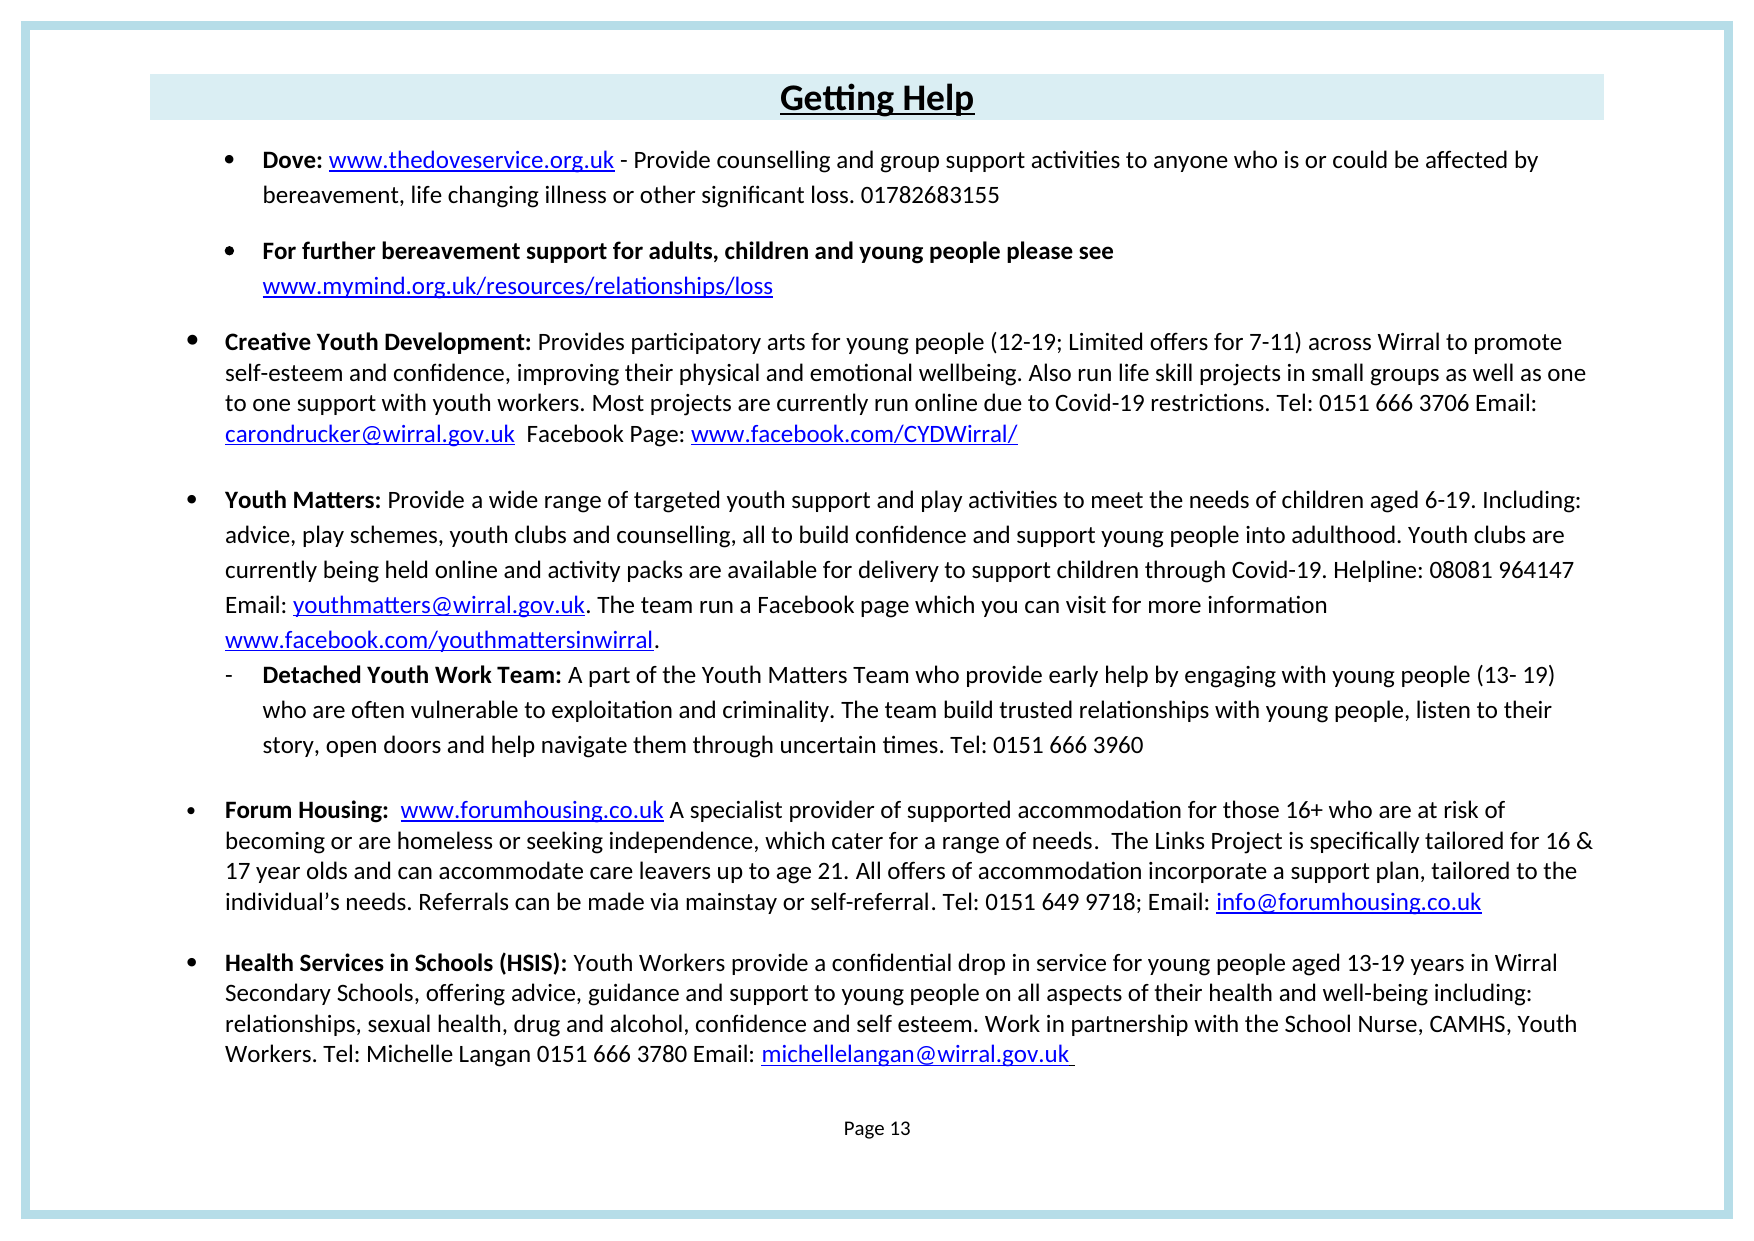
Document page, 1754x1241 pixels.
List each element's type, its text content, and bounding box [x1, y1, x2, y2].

list Detached Youth Work Team: A part of the Youth Matters Team who provide early help by engaging with young people (13- 19) who are often vulnerable to exploitation and criminality. The team build trusted relationships with young people, listen to their story, open doors and help navigate them through uncertain times. Tel: 0151 666 3960 [225, 659, 1604, 759]
list Health Services in Schools (HSIS): Youth Workers provide a confidential drop in service for young people aged 13-19 years in Wirral Secondary Schools, offering advice, guidance and support to young people on all aspects of their health and well-being including: relationships, sexual health, drug and alcohol, confidence and self esteem. Work in partnership with the School Nurse, CAMHS, Youth Workers. Tel: Michelle Langan 0151 666 3780 Email: michellelangan@wirral.gov.uk [187, 947, 1604, 1069]
list Dove: www.thedoveservice.org.uk - Provide counselling and group support activities to anyone who is or could be affected by bereavement, life changing illness or other significant loss. 01782683155 [225, 144, 1604, 210]
list Creative Youth Development: Provides participatory arts for young people (12-19; Limited offers for 7-11) across Wirral to promote self-esteem and confidence, improving their physical and emotional wellbeing. Also run life skill projects in small groups as well as one to one support with youth workers. Most projects are currently run online due to Covid-19 restrictions. Tel: 0151 666 3706 Email: carondrucker@wirral.gov.uk Facebook Page: www.facebook.com/CYDWirral/ [187, 326, 1604, 448]
list Forum Housing: www.forumhousing.co.uk A specialist provider of supported accommodation for those 16+ who are at risk of becoming or are homeless or seeking independence, which cater for a range of needs. The Links Project is specifically tailored for 16 & 17 year olds and can accommodate care leavers up to age 21. All offers of accommodation incorporate a support plan, tailored to the individual’s needs. Referrals can be made via mainstay or self-referral. Tel: 0151 649 9718; Email: info@forumhousing.co.uk [187, 794, 1604, 916]
list For further bereavement support for adults, children and young people please see www.mymind.org.uk/resources/relationships/loss [225, 235, 1604, 301]
list Youth Matters: Provide a wide range of targeted youth support and play activities to meet the needs of children aged 6-19. Including: advice, play schemes, youth clubs and counselling, all to build confidence and support young people into adulthood. Youth clubs are currently being held online and activity packs are available for delivery to support children through Covid-19. Helpline: 08081 964147 Email: youthmatters@wirral.gov.uk. The team run a Facebook page which you can visit for more information www.facebook.com/youthmattersinwirral. [187, 484, 1604, 654]
